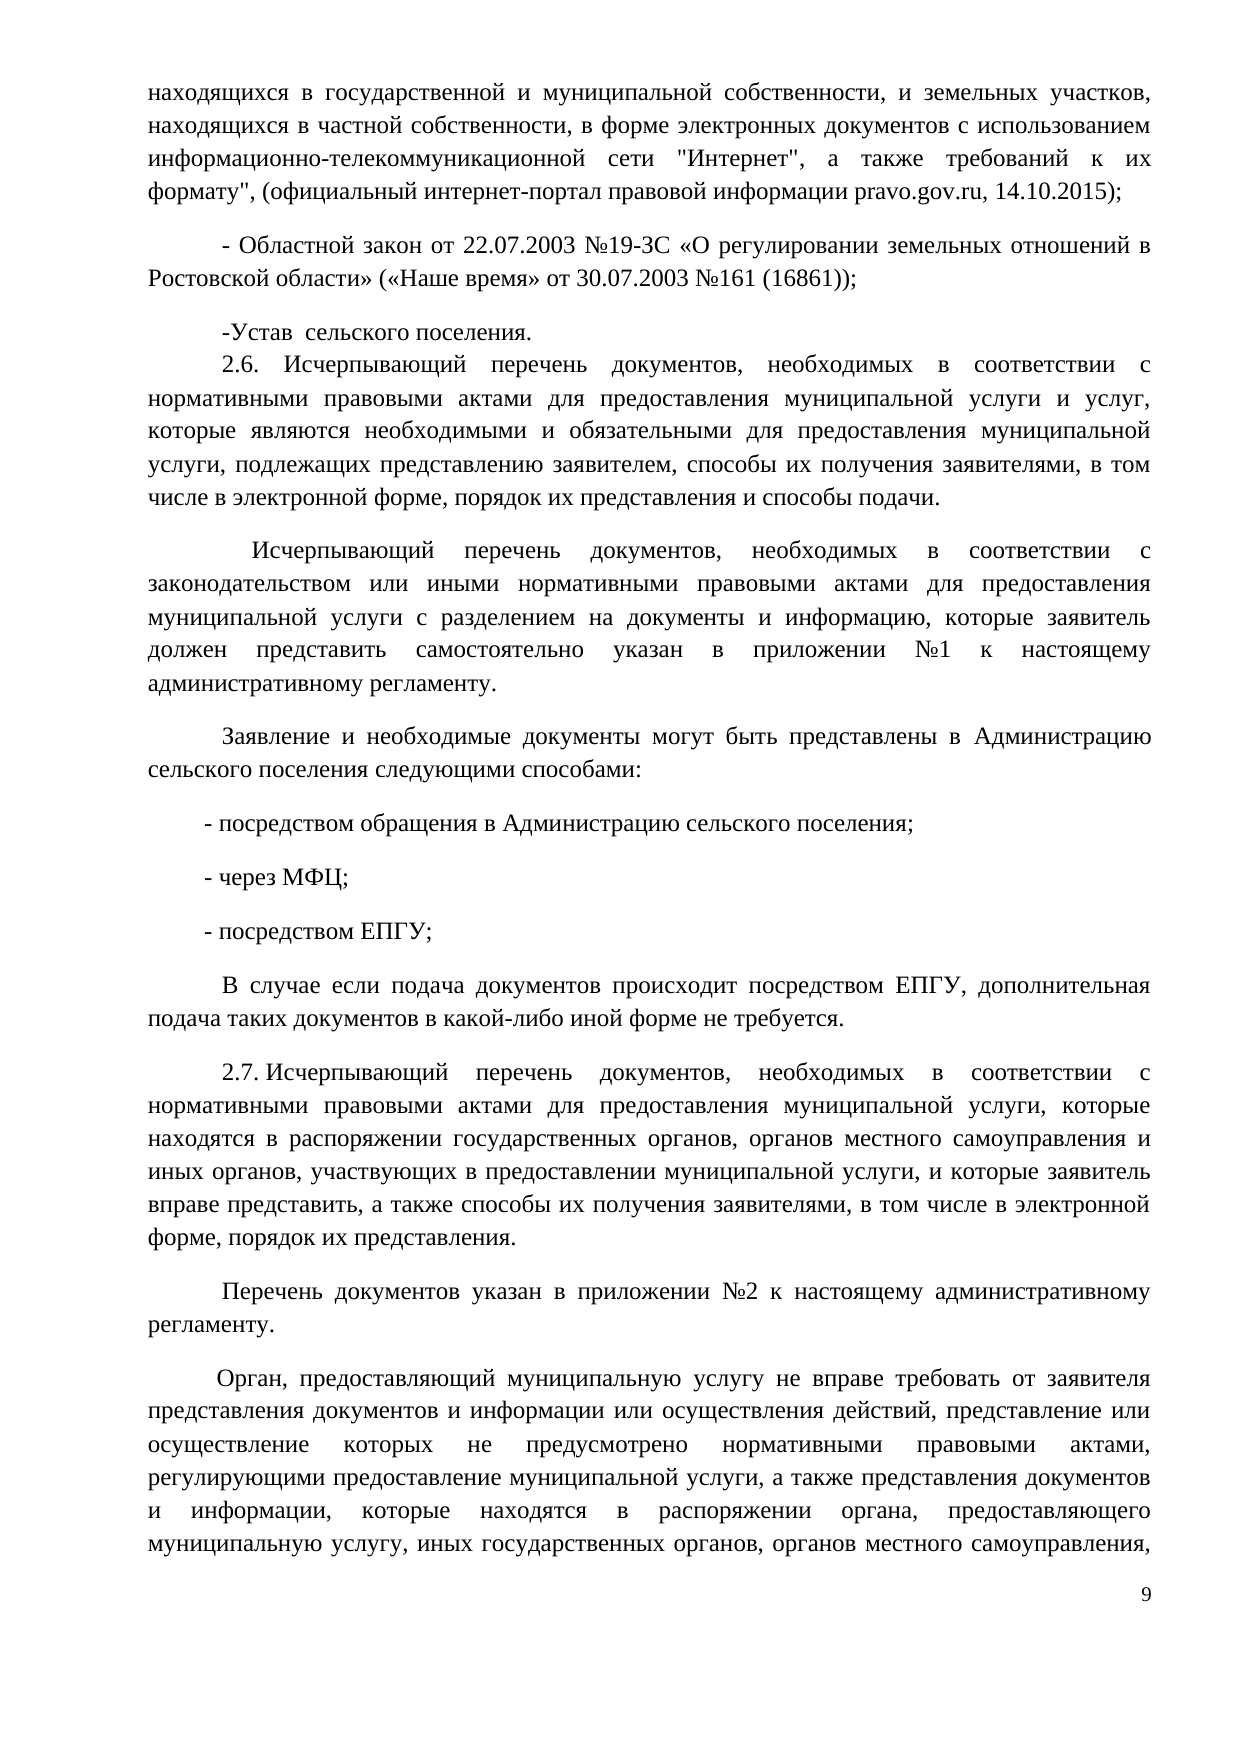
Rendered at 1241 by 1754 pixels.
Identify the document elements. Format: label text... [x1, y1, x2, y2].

text В случае если подача документов происходит посредством ЕПГУ, дополнительная подача таких документов в какой-либо иной форме не требуется. [148, 970, 1152, 1032]
text - посредством обращения в Администрацию сельского поселения; [148, 808, 1152, 837]
text 2.7. Исчерпывающий перечень документов, необходимых в соответствии с нормативными правовыми актами для предоставления муниципальной услуги, которые находятся в распоряжении государственных органов, органов местного самоуправления и иных органов, участвующих в предоставлении муниципальной услуги, и которые заявитель вправе представить, а также способы их получения заявителями, в том числе в электронной форме, порядок их представления. [148, 1057, 1152, 1251]
text - через МФЦ; [148, 862, 1152, 891]
text 2.6. Исчерпывающий перечень документов, необходимых в соответствии с нормативными правовыми актами для предоставления муниципальной услуги и услуг, которые являются необходимыми и обязательными для предоставления муниципальной услуги, подлежащих представлению заявителем, способы их получения заявителями, в том числе в электронной форме, порядок их представления и способы подачи. [148, 349, 1152, 510]
text - Областной закон от 22.07.2003 №19-ЗС «О регулировании земельных отношений в Ростовской области» («Наше время» от 30.07.2003 №161 (16861)); [148, 230, 1152, 291]
text Исчерпывающий перечень документов, необходимых в соответствии с законодательством или иными нормативными правовыми актами для предоставления муниципальной услуги с разделением на документы и информацию, которые заявитель должен представить самостоятельно указан в приложении №1 к настоящему административному регламенту. [148, 536, 1152, 696]
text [148, 1363, 1152, 1556]
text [148, 77, 1152, 204]
text - посредством ЕПГУ; [148, 916, 1152, 945]
text -Устав сельского поселения. [148, 317, 1152, 345]
text Перечень документов указан в приложении №2 к настоящему административному регламенту. [148, 1276, 1152, 1337]
text Заявление и необходимые документы могут быть представлены в Администрацию сельского поселения следующими способами: [148, 721, 1152, 783]
